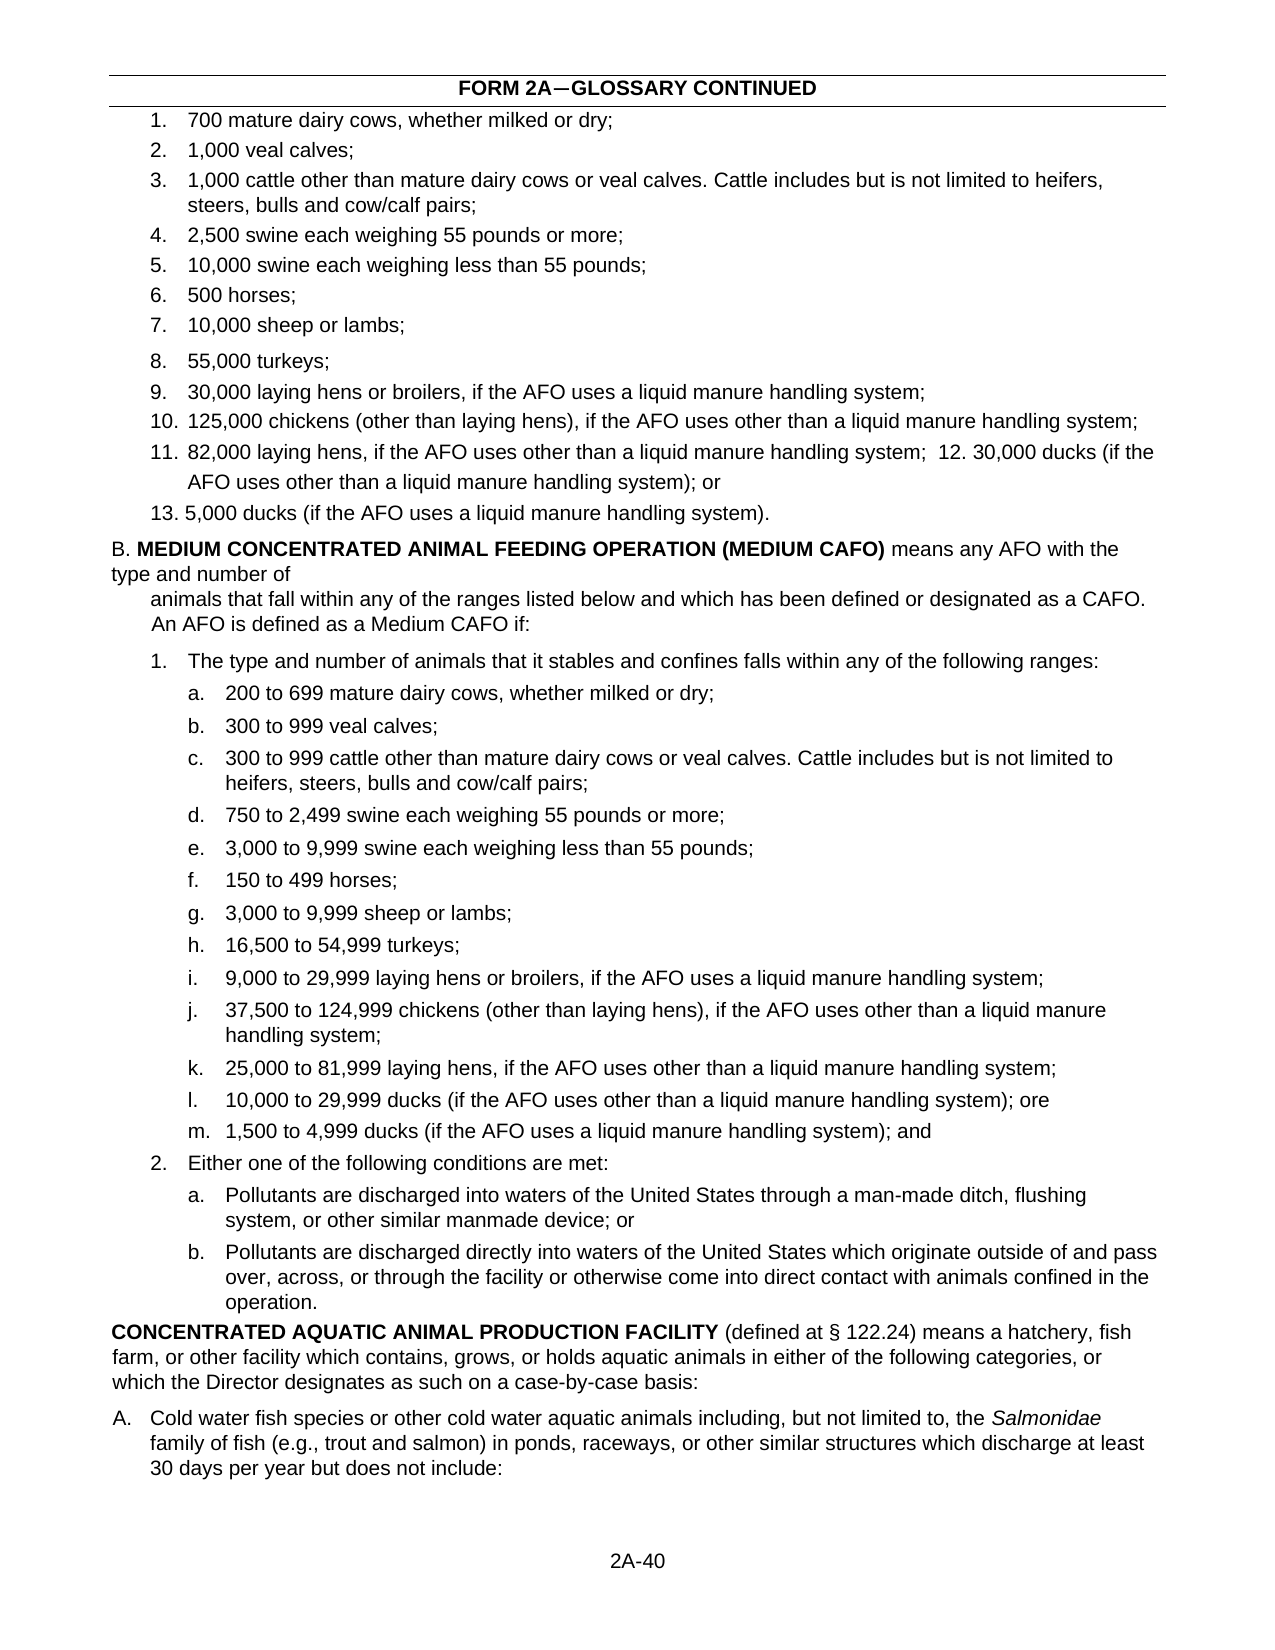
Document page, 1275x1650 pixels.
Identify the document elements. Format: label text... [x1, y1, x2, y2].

text animals that fall within any of the ranges listed below and which has been defined or designated as a CAFO. An AFO is defined as a Medium CAFO if: [150, 587, 1159, 636]
list 10,000 to 29,999 ducks (if the AFO uses other than a liquid manure handling system); ore [188, 1088, 1159, 1112]
list 2,500 swine each weighing 55 pounds or more; [150, 223, 1159, 247]
list Cold water fish species or other cold water aquatic animals including, but not limited to, the Salmonidae family of fish (e.g., trout and salmon) in ponds, raceways, or other similar structures which discharge at least 30 days per year but does not include: [112, 1406, 1159, 1479]
list 25,000 to 81,999 laying hens, if the AFO uses other than a liquid manure handling system; [188, 1056, 1159, 1079]
list 30,000 laying hens or broilers, if the AFO uses a liquid manure handling system; [150, 379, 1159, 403]
list 10,000 swine each weighing less than 55 pounds; [150, 253, 1159, 277]
list Either one of the following conditions are met: [150, 1151, 1159, 1174]
list 16,500 to 54,999 turkeys; [188, 933, 1159, 957]
list Pollutants are discharged into waters of the United States through a man-made ditch, flushing system, or other similar manmade device; or [188, 1183, 1159, 1232]
list 3,000 to 9,999 swine each weighing less than 55 pounds; [188, 835, 1159, 859]
list The type and number of animals that it stables and confines falls within any of the following ranges: [150, 648, 1159, 672]
list 1,500 to 4,999 ducks (if the AFO uses a liquid manure handling system); and [188, 1119, 1159, 1143]
list 750 to 2,499 swine each weighing 55 pounds or more; [188, 803, 1159, 827]
text 13. 5,000 ducks (if the AFO uses a liquid manure handling system). [150, 500, 1159, 524]
list Pollutants are discharged directly into waters of the United States which originate outside of and pass over, across, or through the facility or otherwise come into direct contact with animals confined in the operation. [188, 1240, 1159, 1314]
list 55,000 turkeys; [150, 349, 1159, 373]
list 300 to 999 cattle other than mature dairy cows or veal calves. Cattle includes but is not limited to heifers, steers, bulls and cow/calf pairs; [188, 746, 1159, 795]
list 200 to 699 mature dairy cows, whether milked or dry; [188, 681, 1159, 705]
list 125,000 chickens (other than laying hens), if the AFO uses other than a liquid manure handling system; [150, 409, 1159, 433]
list 1,000 veal calves; [150, 138, 1159, 162]
list 300 to 999 veal calves; [188, 713, 1159, 737]
list 500 horses; [150, 283, 1159, 307]
list 82,000 laying hens, if the AFO uses other than a liquid manure handling system; 12. 30,000 ducks (if the AFO uses other than a liquid manure handling system); or [150, 439, 1159, 494]
list 37,500 to 124,999 chickens (other than laying hens), if the AFO uses other than a liquid manure handling system; [188, 998, 1159, 1047]
list 700 mature dairy cows, whether milked or dry; [150, 102, 1159, 132]
list 150 to 499 horses; [188, 868, 1159, 892]
list 10,000 sheep or lambs; [150, 313, 1159, 337]
list 3,000 to 9,999 sheep or lambs; [188, 900, 1159, 924]
list 9,000 to 29,999 laying hens or broilers, if the AFO uses a liquid manure handling system; [188, 965, 1159, 989]
list 1,000 cattle other than mature dairy cows or veal calves. Cattle includes but is not limited to heifers, steers, bulls and cow/calf pairs; [150, 168, 1159, 217]
subtitle B. MEDIUM CONCENTRATED ANIMAL FEEDING OPERATION (MEDIUM CAFO) means any AFO with the type and number of [111, 537, 1161, 586]
text CONCENTRATED AQUATIC ANIMAL PRODUCTION FACILITY (defined at § 122.24) means a hatchery, fish farm, or other facility which contains, grows, or holds aquatic animals in either of the following categories, or which the Director designates as such on a case-by-case basis: [111, 1320, 1159, 1393]
